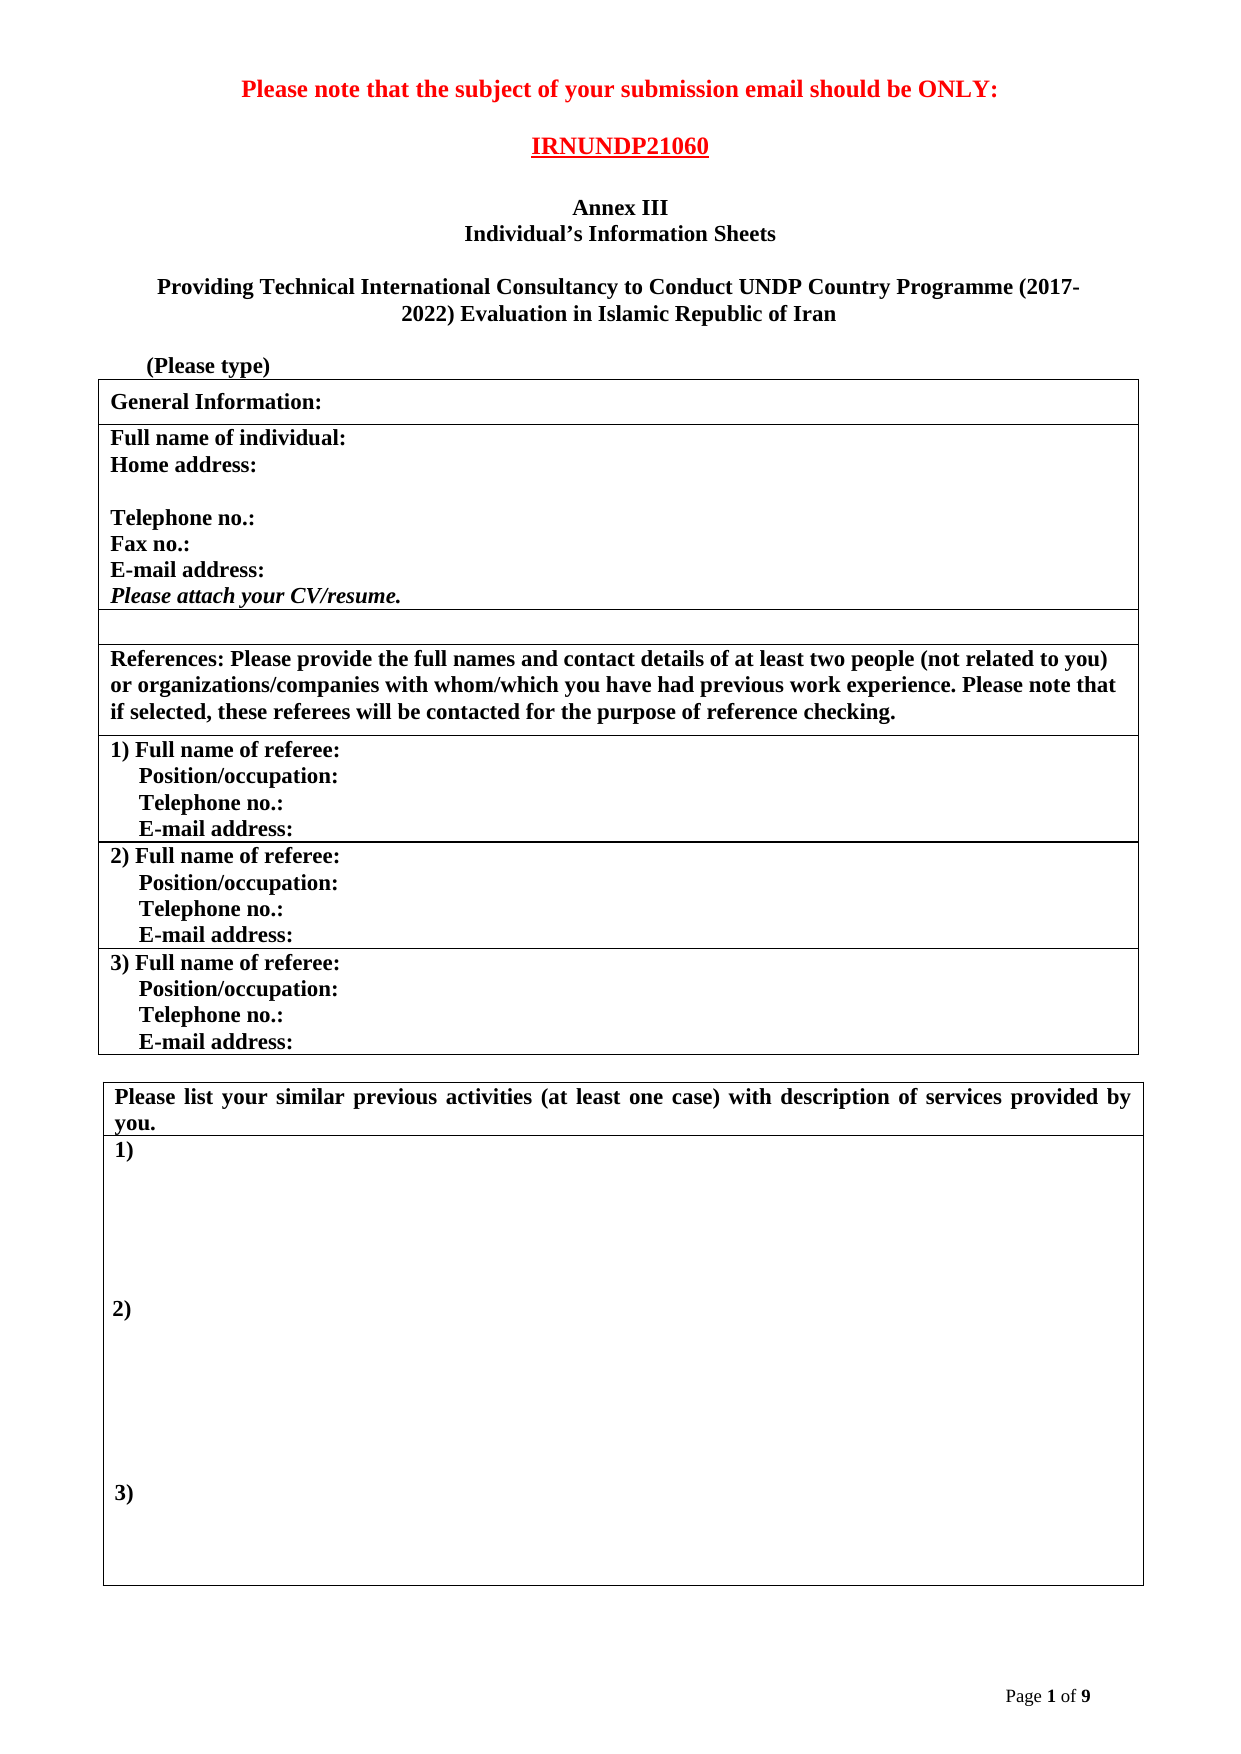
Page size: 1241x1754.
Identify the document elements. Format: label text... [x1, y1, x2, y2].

table_cell [99, 610, 1138, 644]
table_cell 2) Full name of referee: Position/occupation: Telephone no.: E-mail address: [99, 843, 1138, 948]
table_cell 1) Full name of referee: Position/occupation: Telephone no.: E-mail address: [99, 736, 1138, 841]
table_cell Full name of individual: Home address: Telephone no.: Fax no.: E-mail address: Please attach your CV/resume. [99, 425, 1138, 609]
table_header General Information: [99, 380, 1138, 423]
text Individual’s Information Sheets [150, 221, 1090, 247]
text Providing Technical International Consultancy to Conduct UNDP Country Programme (2017-2022) Evaluation in Islamic Republic of Iran [150, 273, 1087, 326]
table_cell References: Please provide the full names and contact details of at least two people (not related to you) or organizations/companies with whom/which you have had previous work experience. Please note that if selected, these referees will be contacted for the purpose of reference checking. [99, 645, 1138, 735]
table_header Please list your similar previous activities (at least one case) with description of services provided by you. [104, 1083, 1143, 1135]
table_cell 3) Full name of referee: Position/occupation: Telephone no.: E-mail address: [99, 949, 1138, 1054]
text Annex III [150, 194, 1090, 221]
text (Please type) [75, 352, 1090, 379]
table_cell 1) 2) 3) [104, 1136, 1143, 1584]
